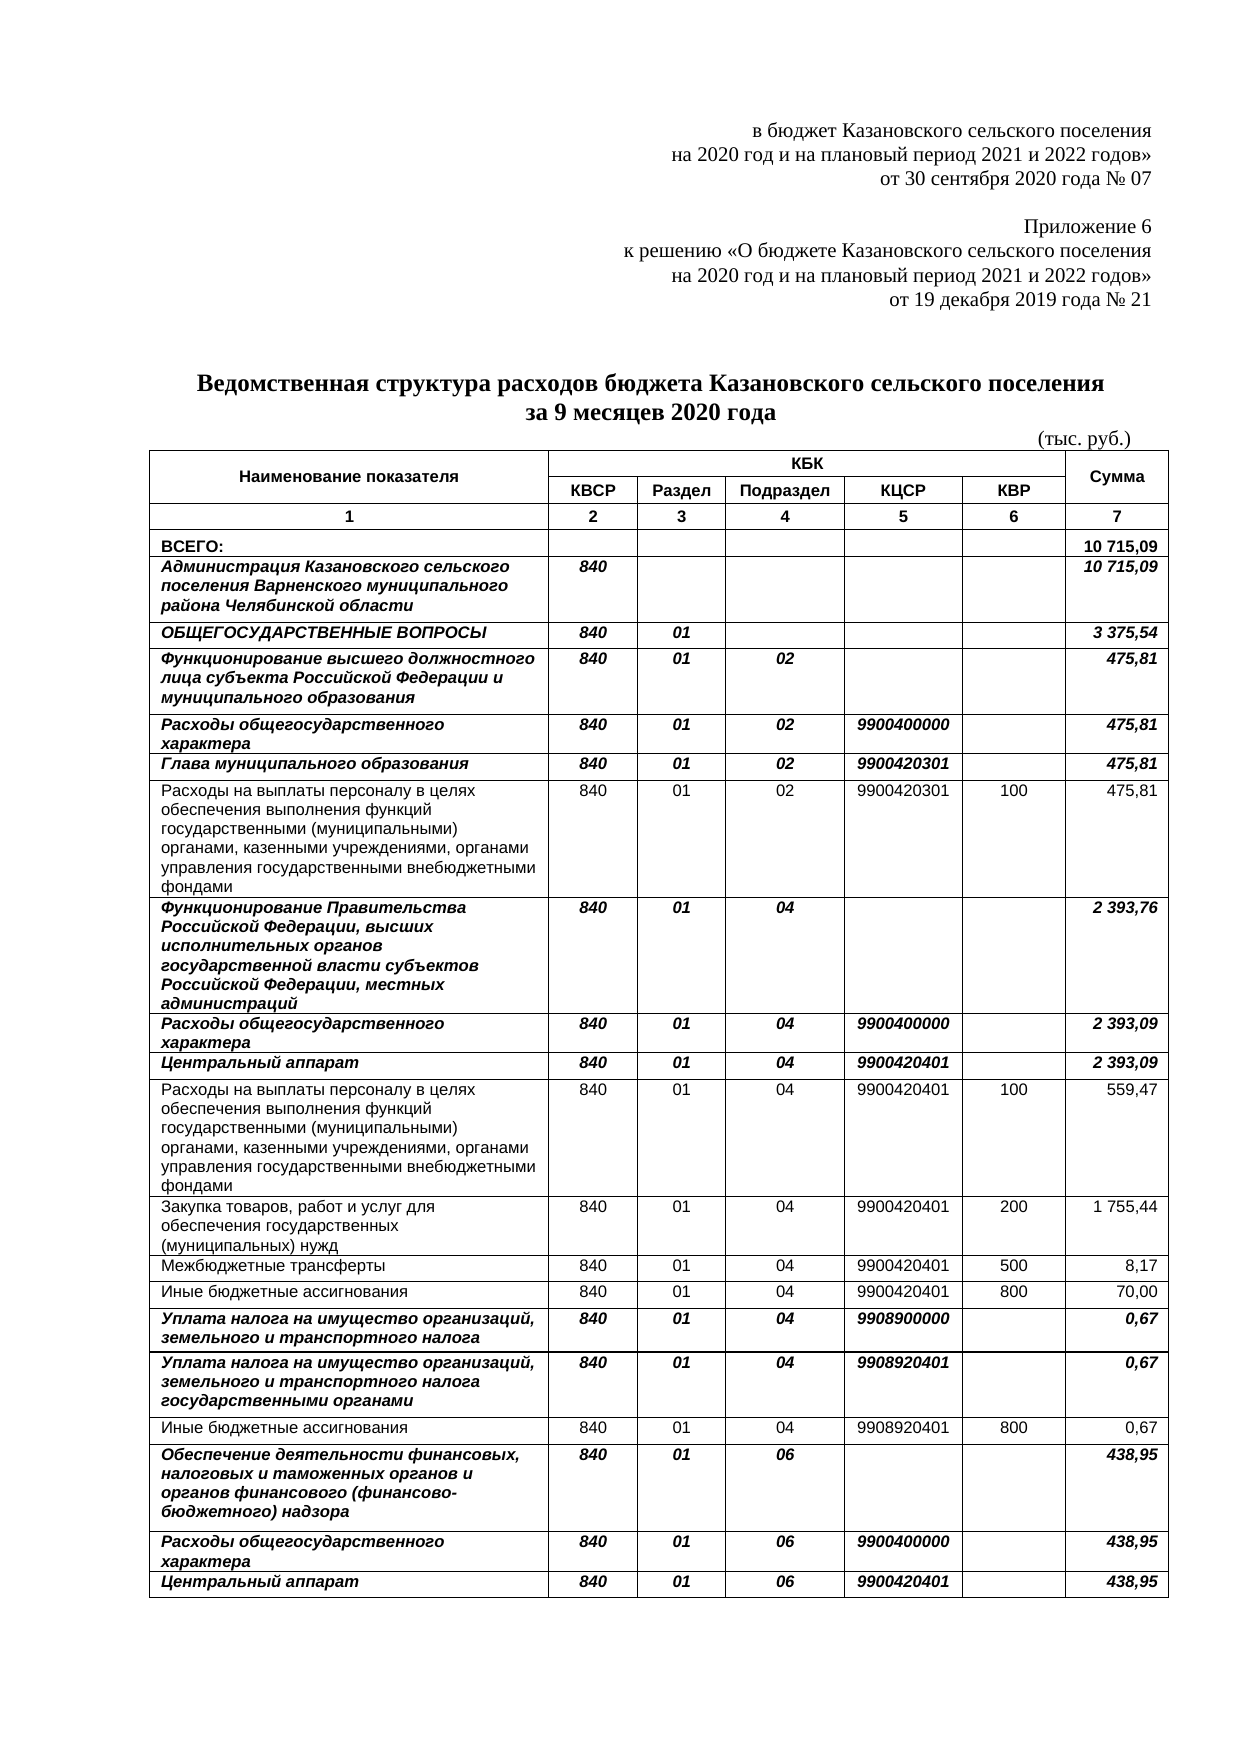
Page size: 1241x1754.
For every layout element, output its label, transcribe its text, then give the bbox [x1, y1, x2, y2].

table_cell 840 [549, 1053, 637, 1079]
table_cell 9900420401 [845, 1080, 962, 1196]
table_cell 0,67 [1066, 1353, 1168, 1417]
table_cell 02 [726, 781, 844, 897]
table_cell [726, 557, 844, 622]
table_cell 01 [638, 1572, 725, 1597]
table_cell 9900420401 [845, 1197, 962, 1254]
text к решению «О бюджете Казановского сельского поселения [150, 238, 1152, 262]
table_cell 100 [963, 1080, 1065, 1196]
table_cell 559,47 [1066, 1080, 1168, 1196]
table_cell Центральный аппарат [150, 1572, 548, 1597]
table_cell ВСЕГО: [150, 530, 548, 556]
table_cell 438,95 [1066, 1572, 1168, 1597]
table_cell Глава муниципального образования [150, 754, 548, 780]
table_cell 9908920401 [845, 1353, 962, 1417]
table_cell 04 [726, 1080, 844, 1196]
table_cell 06 [726, 1572, 844, 1597]
table_cell 840 [549, 1282, 637, 1308]
table_cell ОБЩЕГОСУДАРСТВЕННЫЕ ВОПРОСЫ [150, 623, 548, 648]
table_cell 8,17 [1066, 1256, 1168, 1281]
table_cell [963, 557, 1065, 622]
table_cell 01 [638, 898, 725, 1013]
table_cell 9900420301 [845, 754, 962, 780]
table_cell 04 [726, 898, 844, 1013]
table_cell 04 [726, 1282, 844, 1308]
table_cell 0,67 [1066, 1418, 1168, 1444]
table_cell 01 [638, 1080, 725, 1196]
table_cell 06 [726, 1532, 844, 1571]
table_cell 840 [549, 898, 637, 1013]
table_cell 3 [638, 504, 725, 529]
table_cell 1 [150, 504, 548, 529]
table_cell 01 [638, 1532, 725, 1571]
table_cell 9900400000 [845, 715, 962, 753]
text от 19 декабря 2019 года № 21 [150, 287, 1152, 311]
table_cell 9900400000 [845, 1014, 962, 1052]
table_cell Уплата налога на имущество организаций, земельного и транспортного налога государственными органами [150, 1353, 548, 1417]
table_cell [845, 649, 962, 714]
table_cell 02 [726, 715, 844, 753]
table_cell 475,81 [1066, 649, 1168, 714]
table_cell 01 [638, 1445, 725, 1531]
table_cell [845, 530, 962, 556]
table_header КБК [549, 451, 1065, 476]
table_cell 2 [549, 504, 637, 529]
table_cell 6 [963, 504, 1065, 529]
table_cell 9900420401 [845, 1572, 962, 1597]
table_cell Обеспечение деятельности финансовых, налоговых и таможенных органов и органов финансового (финансово-бюджетного) надзора [150, 1445, 548, 1531]
table_cell 04 [726, 1014, 844, 1052]
table_cell 01 [638, 1309, 725, 1351]
table_cell [726, 623, 844, 648]
table_cell 01 [638, 623, 725, 648]
table_cell [963, 898, 1065, 1013]
table_cell [845, 623, 962, 648]
table_cell 9900420301 [845, 781, 962, 897]
table_cell 01 [638, 1053, 725, 1079]
table_cell 10 715,09 [1066, 530, 1168, 556]
table_cell 1 755,44 [1066, 1197, 1168, 1254]
table_cell [726, 530, 844, 556]
table_cell 200 [963, 1197, 1065, 1254]
table_cell Иные бюджетные ассигнования [150, 1282, 548, 1308]
text в бюджет Казановского сельского поселения [150, 118, 1152, 142]
table_cell Межбюджетные трансферты [150, 1256, 548, 1281]
table_cell 840 [549, 1572, 637, 1597]
table_cell [963, 754, 1065, 780]
table_cell 01 [638, 649, 725, 714]
table_cell Расходы общегосударственного характера [150, 1532, 548, 1571]
table_cell [963, 1445, 1065, 1531]
table_cell 840 [549, 1014, 637, 1052]
table_cell 840 [549, 1418, 637, 1444]
table_cell 0,67 [1066, 1309, 1168, 1351]
table_cell 2 393,09 [1066, 1053, 1168, 1079]
table_cell КЦСР [845, 477, 962, 503]
table_cell 04 [726, 1197, 844, 1254]
text на 2020 год и на плановый период 2021 и 2022 годов» [150, 142, 1152, 166]
table_cell 10 715,09 [1066, 557, 1168, 622]
table_cell 438,95 [1066, 1445, 1168, 1531]
table_cell [638, 557, 725, 622]
table_cell 01 [638, 715, 725, 753]
table_cell 840 [549, 1256, 637, 1281]
table_cell 475,81 [1066, 781, 1168, 897]
table_cell 9900420401 [845, 1282, 962, 1308]
table_cell Закупка товаров, работ и услуг для обеспечения государственных (муниципальных) нужд [150, 1197, 548, 1254]
table_cell 01 [638, 1256, 725, 1281]
table_cell [963, 649, 1065, 714]
table_cell 06 [726, 1445, 844, 1531]
table_cell [963, 1532, 1065, 1571]
table_cell [963, 530, 1065, 556]
table_cell [963, 715, 1065, 753]
table_cell Администрация Казановского сельского поселения Варненского муниципального района Челябинской области [150, 557, 548, 622]
text Ведомственная структура расходов бюджета Казановского сельского поселения [150, 368, 1152, 397]
text Приложение 6 [150, 214, 1152, 238]
table_cell 2 393,76 [1066, 898, 1168, 1013]
table_header Наименование показателя [150, 451, 548, 503]
table_cell 04 [726, 1053, 844, 1079]
table_cell 840 [549, 1353, 637, 1417]
table_cell [638, 530, 725, 556]
table_cell 9908900000 [845, 1309, 962, 1351]
table_cell [963, 1309, 1065, 1351]
table_cell [845, 557, 962, 622]
table_cell 04 [726, 1256, 844, 1281]
table_cell [549, 530, 637, 556]
text (тыс. руб.) [150, 426, 1152, 450]
table_cell Функционирование Правительства Российской Федерации, высших исполнительных органов государственной власти субъектов Российской Федерации, местных администраций [150, 898, 548, 1013]
table_cell 01 [638, 1418, 725, 1444]
text за 9 месяцев 2020 года [150, 397, 1152, 426]
table_cell 9900400000 [845, 1532, 962, 1571]
table_cell Расходы общегосударственного характера [150, 1014, 548, 1052]
table_cell 3 375,54 [1066, 623, 1168, 648]
table_cell 475,81 [1066, 754, 1168, 780]
table_cell [963, 1014, 1065, 1052]
table_cell 04 [726, 1418, 844, 1444]
table_cell 70,00 [1066, 1282, 1168, 1308]
table_cell Функционирование высшего должностного лица субъекта Российской Федерации и муниципального образования [150, 649, 548, 714]
table_cell 02 [726, 754, 844, 780]
table_cell 9908920401 [845, 1418, 962, 1444]
table_cell 840 [549, 1080, 637, 1196]
table_cell 840 [549, 715, 637, 753]
table_cell 800 [963, 1282, 1065, 1308]
table_cell 840 [549, 649, 637, 714]
table_header Сумма [1066, 451, 1168, 503]
table_cell КВСР [549, 477, 637, 503]
table_cell [963, 623, 1065, 648]
table_cell 800 [963, 1418, 1065, 1444]
table_cell 840 [549, 1445, 637, 1531]
table_cell 01 [638, 1014, 725, 1052]
text от 30 сентября 2020 года № 07 [150, 166, 1152, 190]
table_cell 475,81 [1066, 715, 1168, 753]
table_cell 01 [638, 754, 725, 780]
table_cell 04 [726, 1353, 844, 1417]
table_cell Расходы на выплаты персоналу в целях обеспечения выполнения функций государственными (муниципальными) органами, казенными учреждениями, органами управления государственными внебюджетными фондами [150, 1080, 548, 1196]
table_cell 01 [638, 1282, 725, 1308]
table_cell Расходы на выплаты персоналу в целях обеспечения выполнения функций государственными (муниципальными) органами, казенными учреждениями, органами управления государственными внебюджетными фондами [150, 781, 548, 897]
table_cell 840 [549, 623, 637, 648]
table_cell 500 [963, 1256, 1065, 1281]
table_cell 7 [1066, 504, 1168, 529]
table_cell Уплата налога на имущество организаций, земельного и транспортного налога [150, 1309, 548, 1351]
table_cell 01 [638, 1353, 725, 1417]
table_cell Подраздел [726, 477, 844, 503]
table_cell [963, 1053, 1065, 1079]
table_cell 9900420401 [845, 1256, 962, 1281]
table_cell Иные бюджетные ассигнования [150, 1418, 548, 1444]
table_cell Раздел [638, 477, 725, 503]
table_cell Расходы общегосударственного характера [150, 715, 548, 753]
table_cell [963, 1572, 1065, 1597]
table_cell КВР [963, 477, 1065, 503]
table_cell 4 [726, 504, 844, 529]
text на 2020 год и на плановый период 2021 и 2022 годов» [150, 262, 1152, 287]
table_cell 840 [549, 781, 637, 897]
table_cell 100 [963, 781, 1065, 897]
table_cell [845, 1445, 962, 1531]
table_cell 840 [549, 754, 637, 780]
table_cell 840 [549, 1532, 637, 1571]
table_cell Центральный аппарат [150, 1053, 548, 1079]
table_cell 02 [726, 649, 844, 714]
table_cell 04 [726, 1309, 844, 1351]
table_cell [845, 898, 962, 1013]
table_cell 5 [845, 504, 962, 529]
table_cell 2 393,09 [1066, 1014, 1168, 1052]
table_cell 840 [549, 1197, 637, 1254]
table_cell 01 [638, 781, 725, 897]
table_cell 840 [549, 1309, 637, 1351]
table_cell 438,95 [1066, 1532, 1168, 1571]
table_cell 01 [638, 1197, 725, 1254]
table_cell 840 [549, 557, 637, 622]
table_cell 9900420401 [845, 1053, 962, 1079]
table_cell [963, 1353, 1065, 1417]
